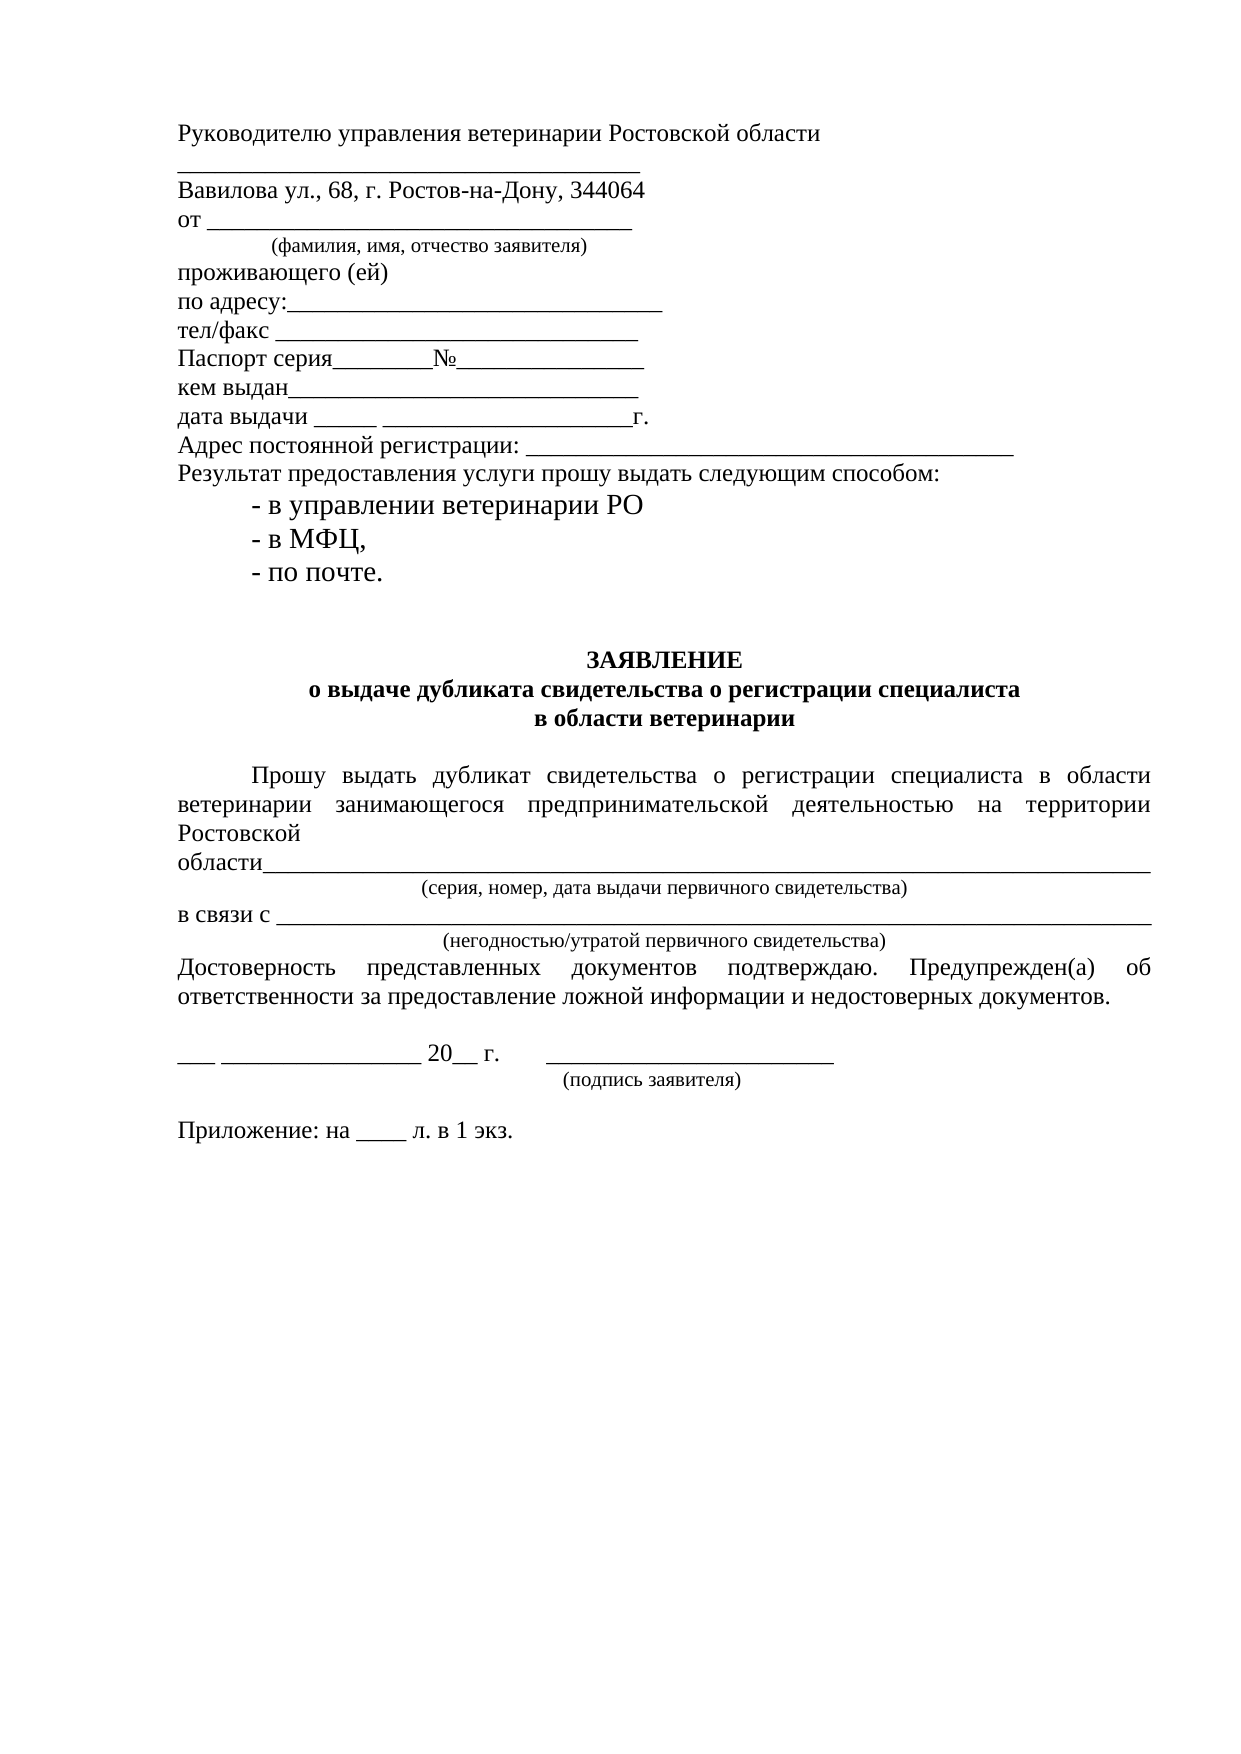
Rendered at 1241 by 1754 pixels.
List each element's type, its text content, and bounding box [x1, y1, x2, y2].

text в связи с ______________________________________________________________________ [177, 899, 1152, 928]
text Руководителю управления ветеринарии Ростовской области _____________________________________ [177, 118, 1152, 176]
list - по почте. [177, 554, 1152, 588]
text ___ ________________ 20__ г. _______________________ [177, 1038, 1152, 1067]
text Паспорт серия________№_______________ [177, 343, 1152, 372]
list - в управлении ветеринарии РО [177, 487, 1152, 521]
text (фамилия, имя, отчество заявителя) [177, 233, 1152, 257]
text по адресу:______________________________ [177, 286, 1152, 315]
text Вавилова ул., 68, г. Ростов-на-Дону, 344064 [177, 176, 1152, 204]
text (подпись заявителя) [177, 1067, 1152, 1091]
text Прошу выдать дубликат свидетельства о регистрации специалиста в области ветеринарии занимающегося предпринимательской деятельностью на территории Ростовской области_______________________________________________________________________ [177, 760, 1152, 875]
text Достоверность представленных документов подтверждаю. Предупрежден(а) об ответственности за предоставление ложной информации и недостоверных документов. [177, 952, 1152, 1010]
text Результат предоставления услуги прошу выдать следующим способом: [177, 458, 1152, 487]
text (негодностью/утратой первичного свидетельства) [177, 928, 1152, 952]
text о выдаче дубликата свидетельства о регистрации специалиста [177, 674, 1152, 703]
text (серия, номер, дата выдачи первичного свидетельства) [177, 875, 1152, 899]
text ЗАЯВЛЕНИЕ [177, 645, 1152, 674]
text кем выдан____________________________ [177, 372, 1152, 401]
text дата выдачи _____ ____________________г. [177, 401, 1152, 430]
text Приложение: на ____ л. в 1 экз. [177, 1115, 1152, 1144]
list - в МФЦ, [177, 521, 1152, 554]
text от __________________________________ [177, 204, 1152, 233]
text проживающего (ей) [177, 257, 1152, 286]
text тел/факс _____________________________ [177, 315, 1152, 343]
text в области ветеринарии [177, 703, 1152, 732]
text Адрес постоянной регистрации: _______________________________________ [177, 430, 1152, 458]
